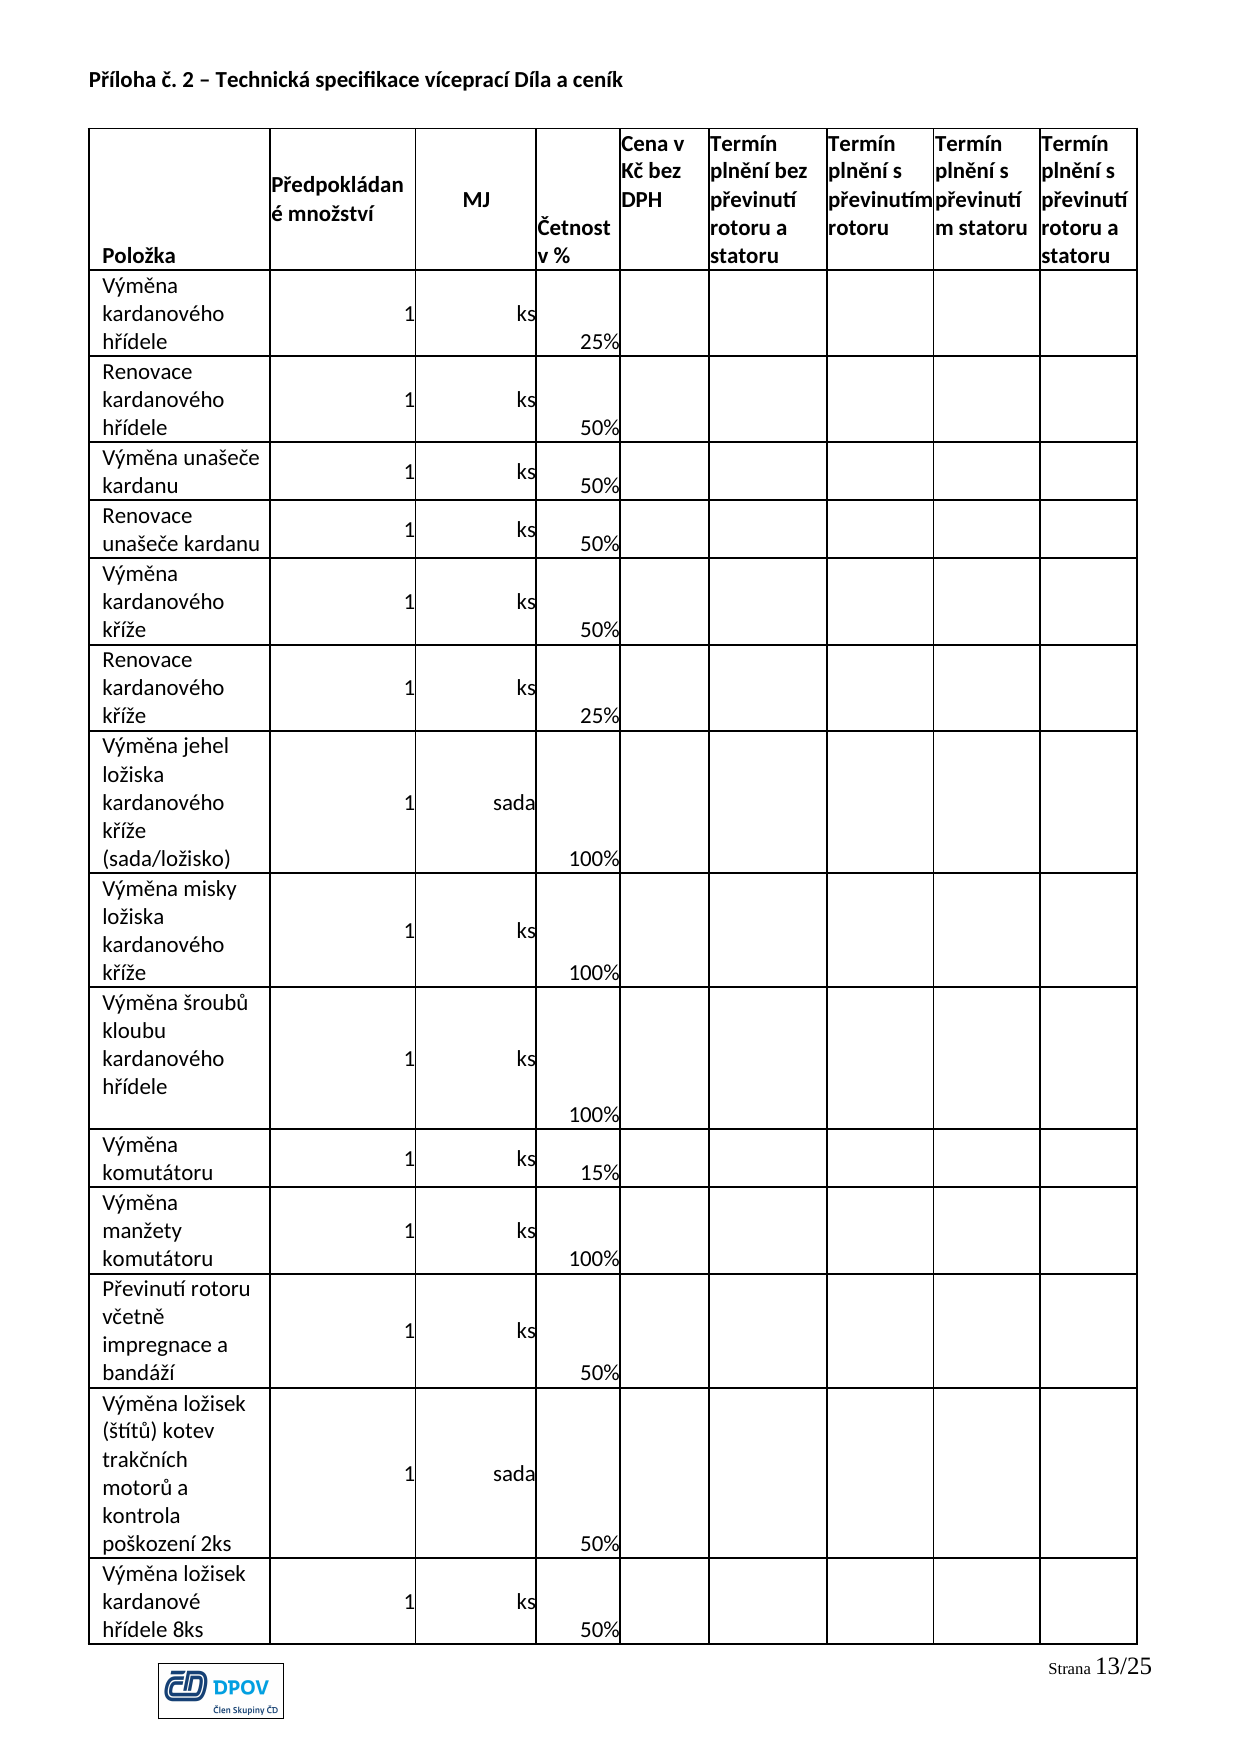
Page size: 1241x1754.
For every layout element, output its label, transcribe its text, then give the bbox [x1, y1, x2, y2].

table_cell [710, 1559, 826, 1643]
table_cell [1041, 1559, 1136, 1643]
table_header Termín plnění s převinutí rotoru a statoru [1041, 129, 1136, 269]
table_cell ks [416, 443, 535, 499]
table_cell 50% [537, 501, 619, 557]
table_cell 100% [537, 874, 619, 986]
table_cell [828, 559, 933, 643]
table_cell Výměna kardanového hřídele [90, 271, 269, 355]
table_cell 1 [271, 1559, 415, 1643]
table_cell [934, 501, 1039, 557]
table_cell 1 [271, 988, 415, 1128]
table_cell 1 [271, 646, 415, 729]
table_cell [828, 501, 933, 557]
table_cell [710, 443, 826, 499]
table_cell 100% [537, 988, 619, 1128]
table_cell 50% [537, 357, 619, 441]
table_cell Výměna ložisek (štítů) kotev trakčních motorů a kontrola poškození 2ks [90, 1389, 269, 1557]
table_cell Výměna manžety komutátoru [90, 1188, 269, 1272]
table_cell 50% [537, 1275, 619, 1387]
table_cell [1041, 1130, 1136, 1186]
table_cell [621, 501, 708, 557]
table_cell [710, 1389, 826, 1557]
table_cell [1041, 559, 1136, 643]
table_cell [828, 646, 933, 729]
table_cell [710, 501, 826, 557]
table_cell [710, 732, 826, 872]
table_cell [934, 1130, 1039, 1186]
table_cell [934, 646, 1039, 729]
table_cell [934, 559, 1039, 643]
table_cell [934, 988, 1039, 1128]
table_cell [828, 1188, 933, 1272]
table_cell [828, 1275, 933, 1387]
table_header Položka [90, 129, 269, 269]
table_cell Výměna komutátoru [90, 1130, 269, 1186]
table_header Termín plnění s převinutím rotoru [828, 129, 933, 269]
table_cell [1041, 1389, 1136, 1557]
table_cell [621, 988, 708, 1128]
table_cell [934, 443, 1039, 499]
table_cell Výměna ložisek kardanové hřídele 8ks [90, 1559, 269, 1643]
table_cell [934, 1559, 1039, 1643]
table_cell sada [416, 732, 535, 872]
table_cell [828, 443, 933, 499]
table_cell [828, 732, 933, 872]
table_cell ks [416, 271, 535, 355]
table_cell [828, 1389, 933, 1557]
table_cell ks [416, 874, 535, 986]
table_cell [621, 357, 708, 441]
table_cell 1 [271, 559, 415, 643]
table_cell [828, 988, 933, 1128]
table_cell 1 [271, 1188, 415, 1272]
table_cell Převinutí rotoru včetně impregnace a bandáží [90, 1275, 269, 1387]
table_cell [934, 732, 1039, 872]
table_cell 50% [537, 1389, 619, 1557]
table_cell ks [416, 357, 535, 441]
table_cell [934, 1188, 1039, 1272]
table_cell [621, 1275, 708, 1387]
table_cell 50% [537, 1559, 619, 1643]
table_cell [934, 874, 1039, 986]
table_cell ks [416, 1130, 535, 1186]
table_cell [621, 874, 708, 986]
table_cell 1 [271, 501, 415, 557]
table_cell [828, 1130, 933, 1186]
table_cell 15% [537, 1130, 619, 1186]
table_cell 50% [537, 559, 619, 643]
table_cell [934, 1389, 1039, 1557]
table_cell [621, 559, 708, 643]
table_cell 1 [271, 732, 415, 872]
table_cell [710, 1130, 826, 1186]
table_cell [1041, 271, 1136, 355]
table_cell ks [416, 988, 535, 1128]
table_cell 1 [271, 271, 415, 355]
table_cell [710, 988, 826, 1128]
table_cell ks [416, 501, 535, 557]
picture [159, 1664, 283, 1718]
table_cell [710, 1188, 826, 1272]
table_cell ks [416, 1188, 535, 1272]
table_cell [710, 646, 826, 729]
table_cell [1041, 646, 1136, 729]
table_header Předpokládané množství [271, 129, 415, 269]
table_cell [710, 357, 826, 441]
table_cell 1 [271, 1275, 415, 1387]
table_cell Renovace kardanového kříže [90, 646, 269, 729]
table_cell Výměna kardanového kříže [90, 559, 269, 643]
table_cell 1 [271, 1130, 415, 1186]
table_cell ks [416, 646, 535, 729]
table_cell [934, 271, 1039, 355]
table_cell [934, 1275, 1039, 1387]
table_cell [710, 874, 826, 986]
table_cell 1 [271, 443, 415, 499]
table_cell [1041, 357, 1136, 441]
table_cell [1041, 874, 1136, 986]
table_cell [1041, 1188, 1136, 1272]
table_cell [934, 357, 1039, 441]
table_cell [828, 357, 933, 441]
table_cell Renovace unašeče kardanu [90, 501, 269, 557]
table_cell ks [416, 559, 535, 643]
table_header MJ [416, 129, 535, 269]
table_cell ks [416, 1275, 535, 1387]
table_cell [621, 271, 708, 355]
table_cell Výměna šroubů kloubu kardanového hřídele [90, 988, 269, 1128]
table_header Četnost v % [537, 129, 619, 269]
table_cell [621, 646, 708, 729]
table_cell 1 [271, 874, 415, 986]
table_cell Výměna misky ložiska kardanového kříže [90, 874, 269, 986]
text Příloha č. 2 – Technická specifikace víceprací Díla a ceník [89, 65, 1152, 93]
table_cell ks [416, 1559, 535, 1643]
table_cell Renovace kardanového hřídele [90, 357, 269, 441]
table_cell 25% [537, 271, 619, 355]
table_cell sada [416, 1389, 535, 1557]
table_cell 1 [271, 357, 415, 441]
table_cell [621, 1130, 708, 1186]
table_cell 50% [537, 443, 619, 499]
table_cell [621, 443, 708, 499]
table_cell [1041, 501, 1136, 557]
table_cell [1041, 732, 1136, 872]
table_cell [621, 1188, 708, 1272]
table_header Termín plnění s převinutím statoru [934, 129, 1039, 269]
table_cell [621, 1559, 708, 1643]
table_cell 100% [537, 732, 619, 872]
table_cell 1 [271, 1389, 415, 1557]
table_cell 100% [537, 1188, 619, 1272]
table_cell [710, 1275, 826, 1387]
table_cell Výměna jehel ložiska kardanového kříže (sada/ložisko) [90, 732, 269, 872]
table_cell [621, 732, 708, 872]
table_cell [710, 559, 826, 643]
table_cell [621, 1389, 708, 1557]
table_cell [828, 1559, 933, 1643]
table_cell [1041, 1275, 1136, 1387]
table_cell [828, 271, 933, 355]
table_header Termín plnění bez převinutí rotoru a statoru [710, 129, 826, 269]
table_cell [828, 874, 933, 986]
table_cell [1041, 443, 1136, 499]
table_cell 25% [537, 646, 619, 729]
table_cell [710, 271, 826, 355]
table_header Cena v Kč bez DPH [621, 129, 708, 269]
table_cell [1041, 988, 1136, 1128]
table_cell Výměna unašeče kardanu [90, 443, 269, 499]
